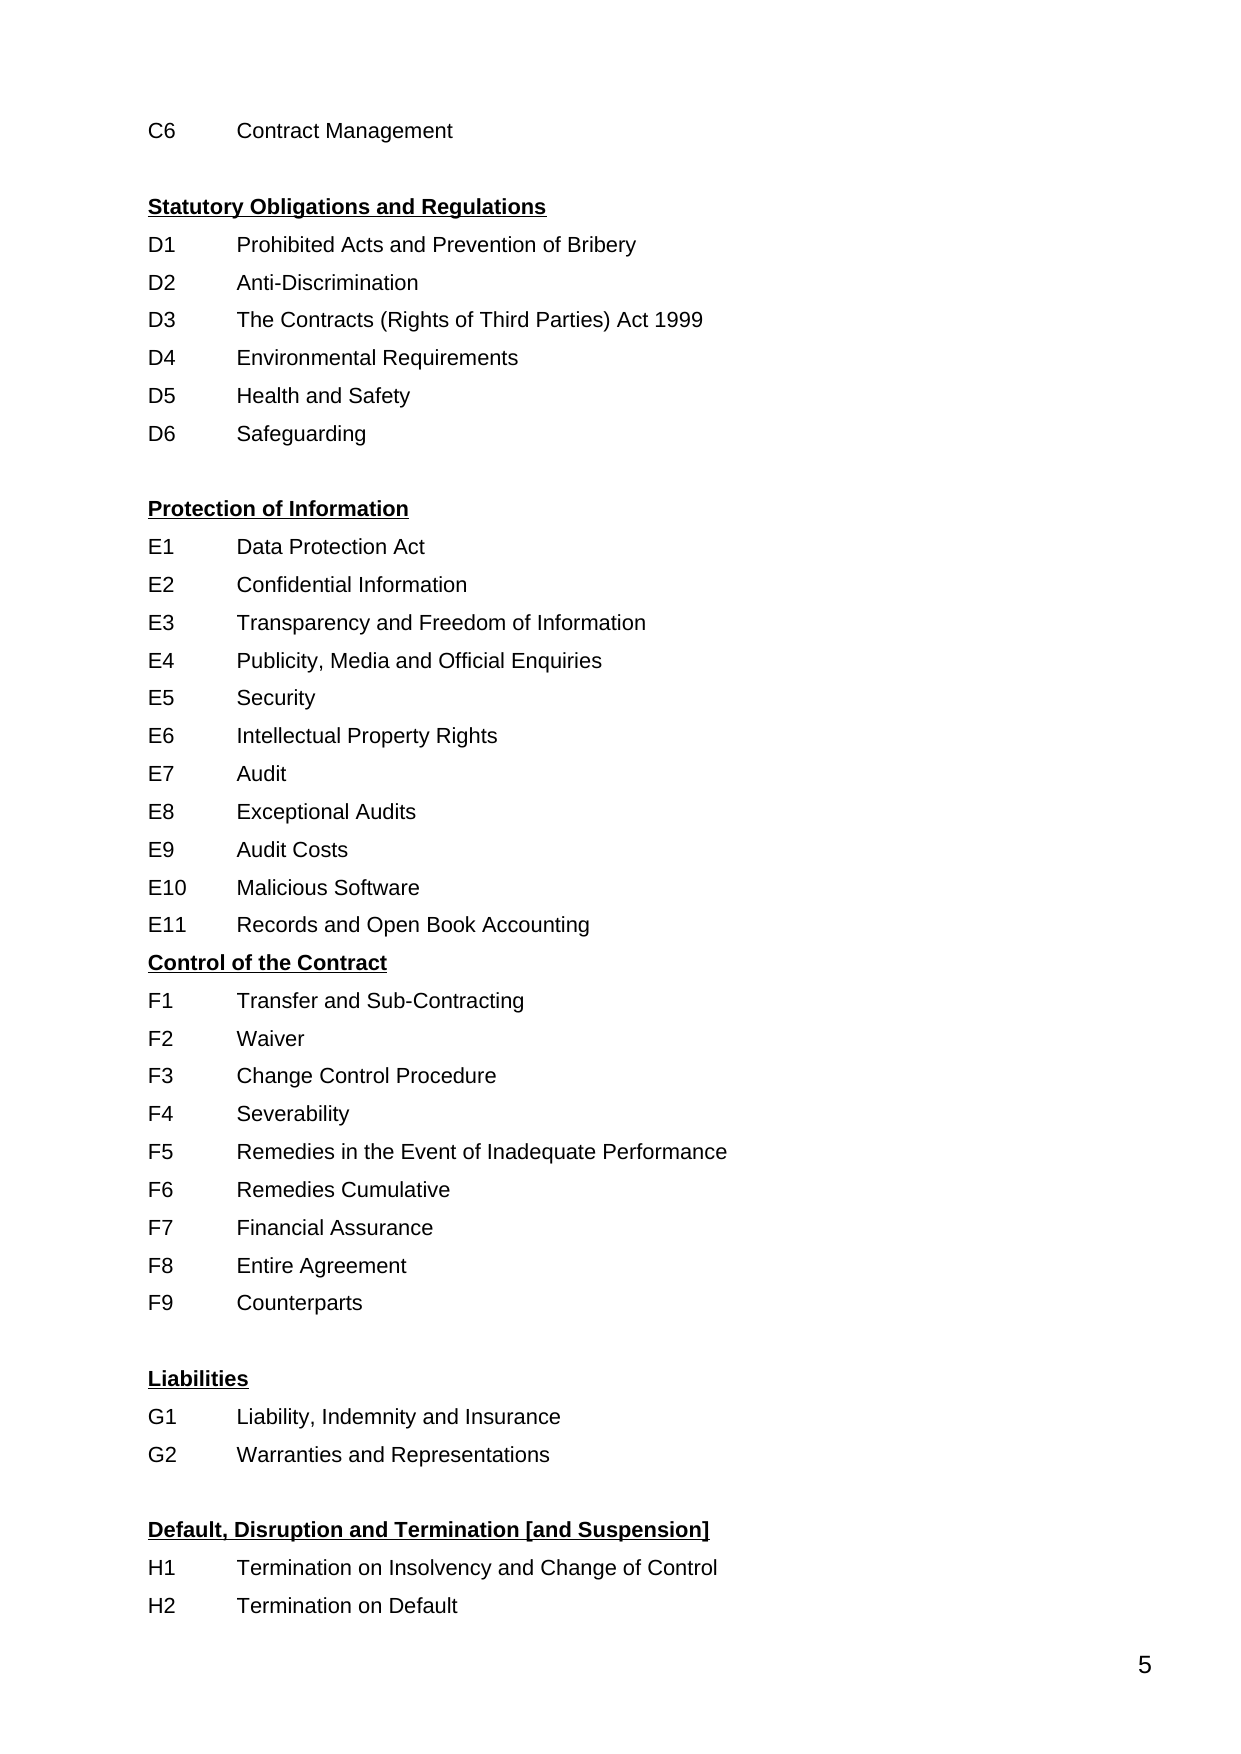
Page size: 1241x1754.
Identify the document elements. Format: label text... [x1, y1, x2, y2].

text Statutory Obligations and Regulations [148, 194, 1092, 219]
text Control of the Contract [148, 950, 1092, 975]
text H2 Termination on Default [148, 1593, 1092, 1618]
text D3 The Contracts (Rights of Third Parties) Act 1999 [148, 307, 1092, 332]
text F7 Financial Assurance [148, 1215, 1092, 1240]
text E7 Audit [148, 761, 1092, 786]
text E1 Data Protection Act [148, 534, 1092, 559]
text F2 Waiver [148, 1026, 1092, 1051]
text E3 Transparency and Freedom of Information [148, 610, 1092, 635]
text D6 Safeguarding [148, 421, 1092, 446]
text F6 Remedies Cumulative [148, 1177, 1092, 1202]
text F1 Transfer and Sub-Contracting [148, 988, 1092, 1013]
text D2 Anti-Discrimination [148, 269, 1092, 294]
text E8 Exceptional Audits [148, 799, 1092, 824]
text E11 Records and Open Book Accounting [148, 912, 1092, 937]
text E2 Confidential Information [148, 572, 1092, 597]
text H1 Termination on Insolvency and Change of Control [148, 1555, 1092, 1580]
text Liabilities [148, 1366, 1092, 1391]
text Default, Disruption and Termination [and Suspension] [148, 1517, 1092, 1542]
text E6 Intellectual Property Rights [148, 723, 1092, 748]
text F8 Entire Agreement [148, 1252, 1092, 1278]
text F4 Severability [148, 1101, 1092, 1126]
text Protection of Information [148, 496, 1092, 521]
text E9 Audit Costs [148, 837, 1092, 862]
text C6 Contract Management [148, 118, 1092, 143]
text D4 Environmental Requirements [148, 345, 1092, 370]
text D1 Prohibited Acts and Prevention of Bribery [148, 232, 1092, 257]
text G2 Warranties and Representations [148, 1442, 1092, 1467]
text D5 Health and Safety [148, 383, 1092, 408]
text F9 Counterparts [148, 1290, 1092, 1316]
text E4 Publicity, Media and Official Enquiries [148, 647, 1092, 673]
text E10 Malicious Software [148, 874, 1092, 899]
text E5 Security [148, 685, 1092, 711]
text F3 Change Control Procedure [148, 1063, 1092, 1089]
text G1 Liability, Indemnity and Insurance [148, 1404, 1092, 1429]
text F5 Remedies in the Event of Inadequate Performance [148, 1139, 1092, 1164]
